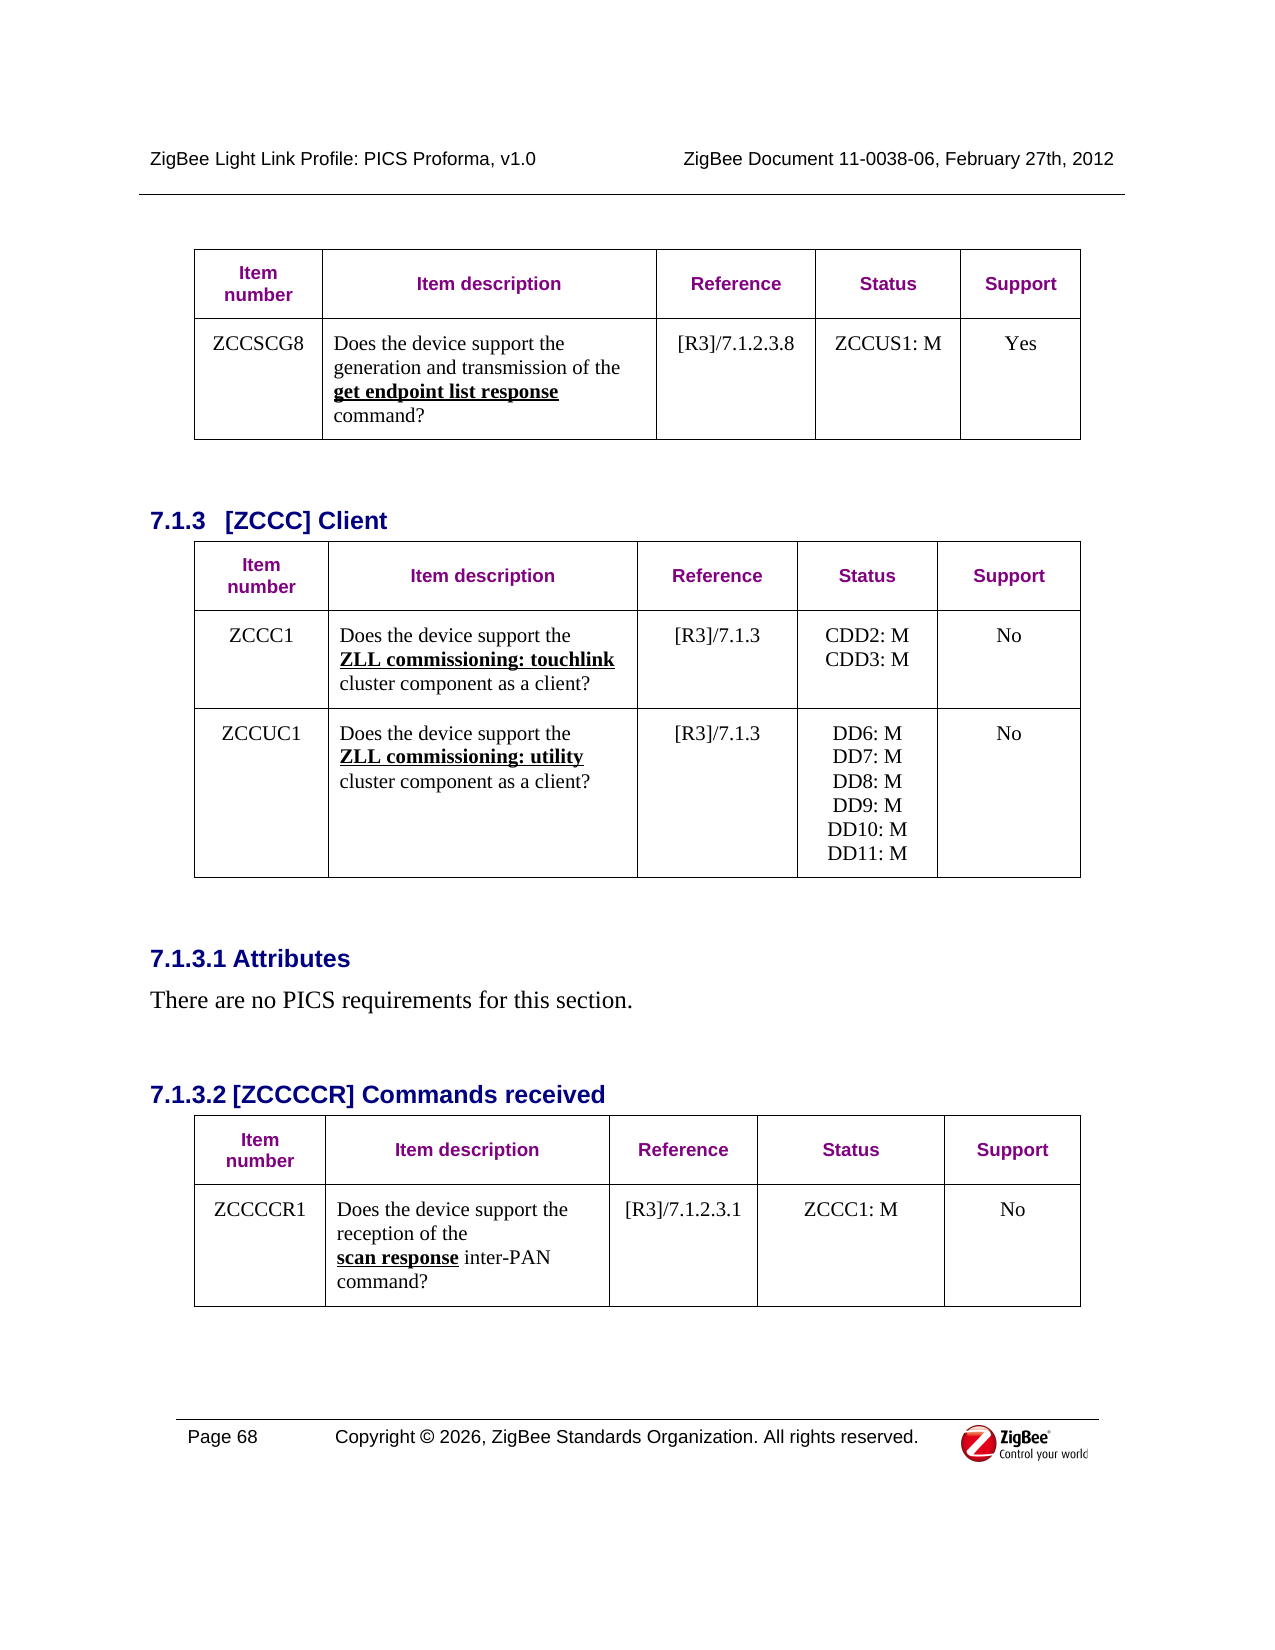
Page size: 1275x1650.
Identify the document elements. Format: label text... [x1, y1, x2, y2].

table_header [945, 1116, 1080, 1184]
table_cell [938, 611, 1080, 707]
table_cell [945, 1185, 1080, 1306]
title Attributes [150, 944, 1125, 973]
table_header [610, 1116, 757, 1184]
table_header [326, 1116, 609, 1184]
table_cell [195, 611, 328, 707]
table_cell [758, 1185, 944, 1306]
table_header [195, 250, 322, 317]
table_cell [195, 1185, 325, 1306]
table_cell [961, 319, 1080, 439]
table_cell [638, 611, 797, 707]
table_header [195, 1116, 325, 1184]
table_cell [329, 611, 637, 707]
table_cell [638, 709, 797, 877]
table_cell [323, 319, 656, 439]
text There are no PICS requirements for this section. [150, 985, 1125, 1014]
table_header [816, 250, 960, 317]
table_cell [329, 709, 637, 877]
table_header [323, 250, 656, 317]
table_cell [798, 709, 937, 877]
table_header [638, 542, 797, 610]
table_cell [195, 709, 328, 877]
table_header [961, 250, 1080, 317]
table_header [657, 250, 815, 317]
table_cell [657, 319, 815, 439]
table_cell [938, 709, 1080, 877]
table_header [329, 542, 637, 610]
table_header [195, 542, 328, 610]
picture [961, 1425, 1088, 1462]
subtitle [ZCCC] Client [150, 506, 1125, 535]
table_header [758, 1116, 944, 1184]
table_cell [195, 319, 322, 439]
title [ZCCCCR] Commands received [150, 1080, 1125, 1109]
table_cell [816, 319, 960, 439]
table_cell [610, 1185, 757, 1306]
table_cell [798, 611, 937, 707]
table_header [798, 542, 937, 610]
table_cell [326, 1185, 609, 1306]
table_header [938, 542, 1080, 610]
